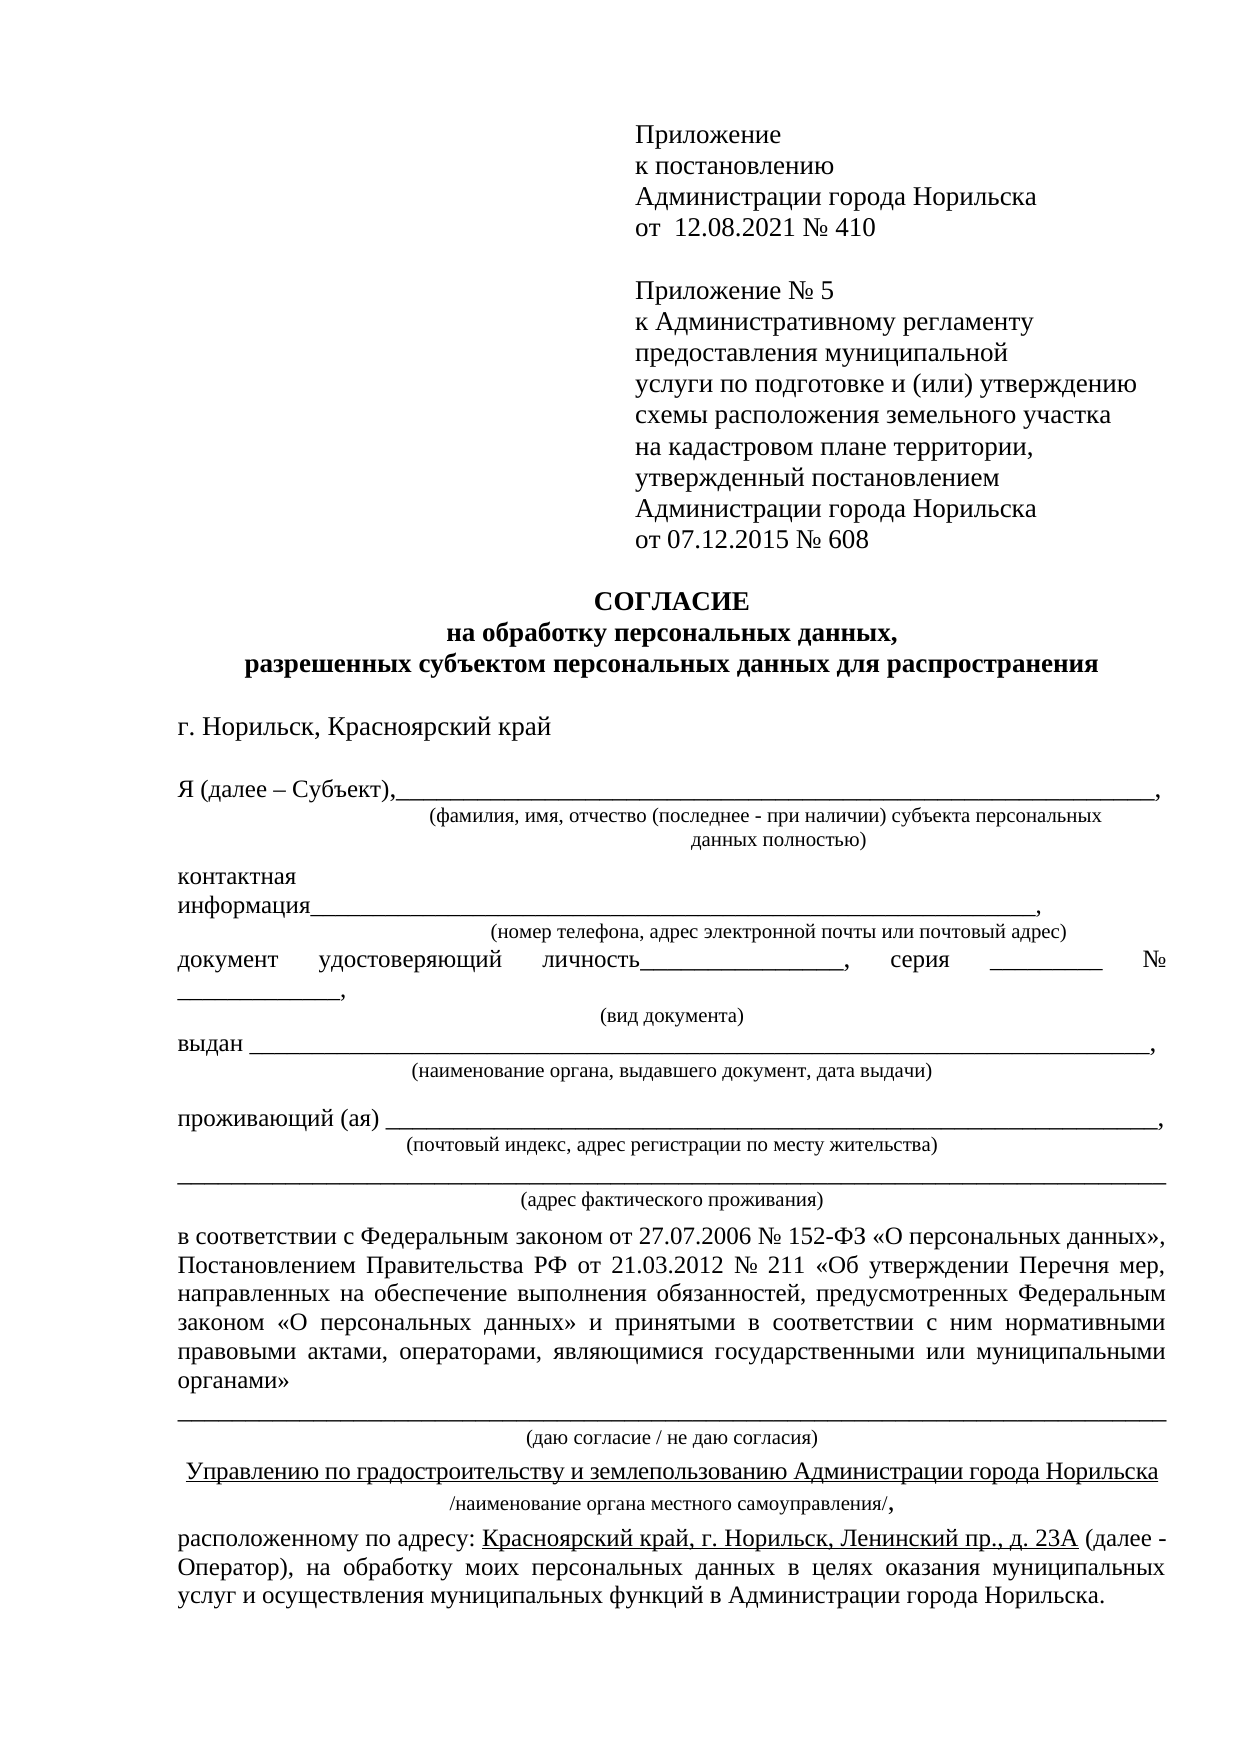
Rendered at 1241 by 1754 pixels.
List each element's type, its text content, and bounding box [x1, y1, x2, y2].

text предоставления муниципальной [177, 336, 1167, 367]
text Я (далее – Субъект),________________________________________________________, [177, 772, 1167, 803]
text на кадастровом плане территории, [177, 429, 1167, 461]
text утвержденный постановлением [177, 461, 1167, 492]
text схемы расположения земельного участка [177, 398, 1167, 429]
text Приложение [635, 118, 1167, 149]
text услуги по подготовке и (или) утверждению [177, 367, 1167, 398]
text на обработку персональных данных, [177, 616, 1167, 648]
text проживающий (ая) _________________________________________________________, [177, 1101, 1167, 1132]
text в соответствии с Федеральным законом от 27.07.2006 № 152-ФЗ «О персональных данных», Постановлением Правительства РФ от 21.03.2012 № 211 «Об утверждении Перечня мер, направленных на обеспечение выполнения обязанностей, предусмотренных Федеральным законом «О персональных данных» и принятыми в соответствии с ним нормативными правовыми актами, операторами, являющимися государственными или муниципальными органами» [177, 1221, 1167, 1393]
text Управлению по градостроительству и землепользованию Администрации города Норильска [177, 1456, 1167, 1485]
text к Административному регламенту [177, 305, 1167, 336]
text выдан ________________________________________________________________________, [177, 1027, 1167, 1058]
text от 12.08.2021 № 410 [635, 212, 1167, 243]
text /наименование органа местного самоуправления/, [177, 1485, 1167, 1516]
text _________________________________________________________________________ (даю согласие / не даю согласия) [177, 1393, 1167, 1449]
text г. Норильск, Красноярский край [177, 710, 1167, 741]
text (номер телефона, адрес электронной почты или почтовый адрес) [177, 918, 1167, 943]
text документ удостоверяющий личность_______________, серия _________ № _____________, [177, 943, 1167, 1002]
text разрешенных субъектом персональных данных для распространения [177, 648, 1167, 679]
text данных полностью) [177, 827, 1167, 851]
text расположенному по адресу: Красноярский край, г. Норильск, Ленинский пр., д. 23А (далее - Оператор), на обработку моих персональных данных в целях оказания муниципальных услуг и осуществления муниципальных функций в Администрации города Норильска. [177, 1523, 1167, 1609]
text (наименование органа, выдавшего документ, дата выдачи) [177, 1058, 1167, 1082]
text (почтовый индекс, адрес регистрации по месту жительства) [177, 1132, 1167, 1156]
text СОГЛАСИЕ [177, 585, 1167, 616]
text от 07.12.2015 № 608 [177, 523, 1167, 554]
text к постановлению [635, 149, 1167, 180]
text Администрации города Норильска [177, 492, 1167, 523]
text _________________________________________________________________________ [177, 1156, 1167, 1187]
text Администрации города Норильска [635, 180, 1167, 212]
text контактная информация__________________________________________________________, [177, 861, 1167, 918]
text Приложение № 5 [177, 274, 1167, 305]
text (вид документа) [177, 1002, 1167, 1027]
text (фамилия, имя, отчество (последнее - при наличии) субъекта персональных [177, 803, 1167, 827]
text (адрес фактического проживания) [177, 1187, 1167, 1211]
